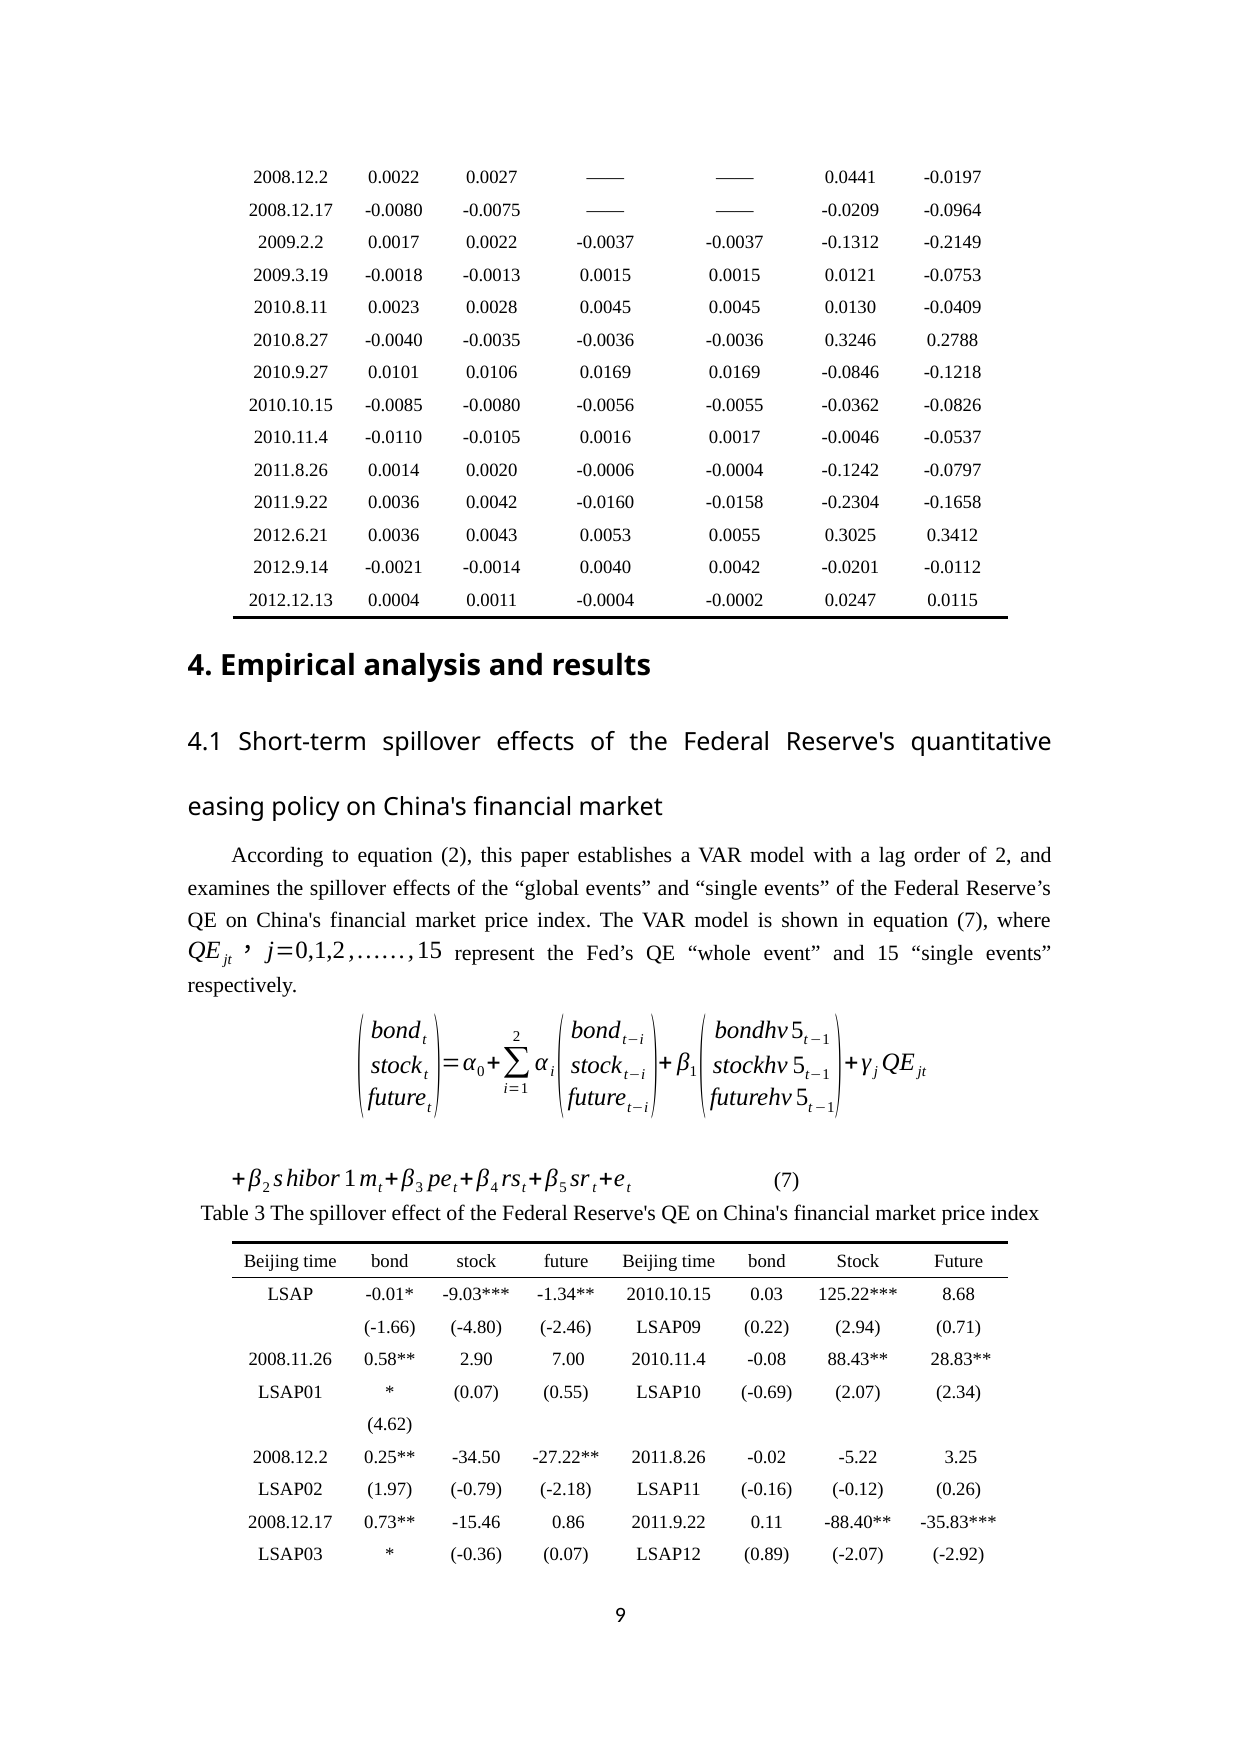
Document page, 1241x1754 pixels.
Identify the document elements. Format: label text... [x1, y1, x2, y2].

table_cell 0.58*** (4.62) [348, 1343, 431, 1440]
table_cell 0.0042 [439, 486, 544, 518]
table_cell -0.1312 [803, 226, 897, 258]
table_cell 0.0045 [545, 291, 666, 323]
table_cell —— [545, 193, 666, 226]
table_cell -0.0014 [439, 551, 544, 583]
table_cell -0.0160 [545, 486, 666, 518]
table_cell 0.3025 [803, 518, 897, 551]
table_cell 2009.3.19 [233, 258, 348, 291]
table_cell 0.0169 [666, 356, 803, 388]
table_cell -1.34** (-2.46) [521, 1278, 611, 1343]
table_cell -9.03*** (-4.80) [431, 1278, 521, 1343]
table_cell -0.1218 [898, 356, 1007, 388]
table_header stock [431, 1244, 521, 1277]
table_cell 0.0247 [803, 583, 897, 616]
table_cell 8.68 (0.71) [909, 1278, 1008, 1343]
table_cell 0.0441 [803, 161, 897, 193]
table_cell 0.2788 [898, 323, 1007, 356]
table_cell 0.0004 [349, 583, 439, 616]
table_cell 0.86 (0.07) [521, 1505, 611, 1570]
table_cell 0.0053 [545, 518, 666, 551]
table_cell 0.0028 [439, 291, 544, 323]
table_cell 0.0022 [439, 226, 544, 258]
table_cell 2012.9.14 [233, 551, 348, 583]
table_cell 0.0016 [545, 421, 666, 453]
table_cell -0.0046 [803, 421, 897, 453]
table_cell 2010.11.4 [233, 421, 348, 453]
table_cell 0.0011 [439, 583, 544, 616]
table_cell 88.43** (2.07) [807, 1343, 909, 1440]
table_cell 0.0027 [439, 161, 544, 193]
table_cell -27.22** (-2.18) [521, 1440, 611, 1505]
table_cell 3.25 (0.26) [909, 1440, 1008, 1505]
table_cell 0.0015 [545, 258, 666, 291]
table_cell 2011.8.26 [233, 453, 348, 486]
table_cell -0.0037 [666, 226, 803, 258]
table_cell 0.0036 [349, 486, 439, 518]
table_cell -0.0013 [439, 258, 544, 291]
table_cell 2011.9.22 LSAP12 [611, 1505, 726, 1570]
table_cell -34.50 (-0.79) [431, 1440, 521, 1505]
table_cell -0.0021 [349, 551, 439, 583]
table_header Stock [807, 1244, 909, 1277]
table_cell 0.03 (0.22) [726, 1278, 807, 1343]
table_cell 2010.8.11 [233, 291, 348, 323]
table_cell -0.0105 [439, 421, 544, 453]
table_cell 0.0106 [439, 356, 544, 388]
table_cell -0.0055 [666, 388, 803, 421]
table_cell 0.0045 [666, 291, 803, 323]
table_cell -0.02 (-0.16) [726, 1440, 807, 1505]
table_cell -0.0964 [898, 193, 1007, 226]
table_cell 0.25** (1.97) [348, 1440, 431, 1505]
table_cell -0.0037 [545, 226, 666, 258]
table_cell 0.0169 [545, 356, 666, 388]
table_cell 0.0043 [439, 518, 544, 551]
table_cell 0.0055 [666, 518, 803, 551]
table_cell -0.0826 [898, 388, 1007, 421]
table_cell —— [666, 161, 803, 193]
table_cell 2012.6.21 [233, 518, 348, 551]
table_cell -0.0004 [545, 583, 666, 616]
table_cell 0.0042 [666, 551, 803, 583]
table_cell 0.0036 [349, 518, 439, 551]
table_cell 0.0017 [349, 226, 439, 258]
table_cell 0.73*** (6.01) [348, 1505, 431, 1570]
table_cell 0.0020 [439, 453, 544, 486]
table_cell -0.01* (-1.66) [348, 1278, 431, 1343]
table_cell -0.0158 [666, 486, 803, 518]
table_cell 2008.12.17 [233, 193, 348, 226]
table_cell 2008.11.26 LSAP01 [232, 1343, 348, 1440]
table_cell -0.0362 [803, 388, 897, 421]
table_cell -0.0036 [545, 323, 666, 356]
table_header bond [348, 1244, 431, 1277]
table_cell 0.0015 [666, 258, 803, 291]
table_cell 2011.8.26 LSAP11 [611, 1440, 726, 1505]
table_cell 2010.11.4 LSAP10 [611, 1343, 726, 1440]
table_cell -0.0846 [803, 356, 897, 388]
table_cell 2011.9.22 [233, 486, 348, 518]
table_cell 2012.12.13 [233, 583, 348, 616]
table_cell -0.2149 [898, 226, 1007, 258]
table_cell 0.3412 [898, 518, 1007, 551]
table_cell 0.0014 [349, 453, 439, 486]
table_cell -0.0002 [666, 583, 803, 616]
table_cell 0.0130 [803, 291, 897, 323]
table_header Beijing time [611, 1244, 726, 1277]
table_cell -0.0409 [898, 291, 1007, 323]
table_cell 2008.12.2 LSAP02 [232, 1440, 348, 1505]
table_cell -5.22 (-0.12) [807, 1440, 909, 1505]
table_cell -88.40** (-2.07) [807, 1505, 909, 1570]
table_cell -0.1242 [803, 453, 897, 486]
table_cell 0.11 (0.89) [726, 1505, 807, 1570]
table_cell 28.83** (2.34) [909, 1343, 1008, 1440]
table_cell -0.0080 [439, 388, 544, 421]
table_cell -0.08 (-0.69) [726, 1343, 807, 1440]
table_cell 0.0101 [349, 356, 439, 388]
table_header Beijing time [232, 1244, 348, 1277]
table_cell 0.0017 [666, 421, 803, 453]
table_cell -35.83*** (-2.92) [909, 1505, 1008, 1570]
text 4.1 Short-term spillover effects of the Federal Reserve's quantitative easing policy on China's financial market [187, 709, 1053, 839]
table_cell -15.46 (-0.36) [431, 1505, 521, 1570]
table_cell -0.2304 [803, 486, 897, 518]
text According to equation (2), this paper establishes a VAR model with a lag order of 2, and examines the spillover effects of the “global events” and “single events” of the Federal Reserve’s QE on China's financial market price index. The VAR model is shown in equation (7), where represent the Fed’s QE “whole event” and 15 “single events” respectively. [187, 839, 1053, 1001]
table_cell -0.0056 [545, 388, 666, 421]
table_cell -0.0537 [898, 421, 1007, 453]
table_cell -0.0201 [803, 551, 897, 583]
table_cell -0.0197 [898, 161, 1007, 193]
table_cell 2010.10.15 [233, 388, 348, 421]
table_cell 0.0115 [898, 583, 1007, 616]
table_cell 2008.12.17 LSAP03 [232, 1505, 348, 1570]
table_cell -0.0209 [803, 193, 897, 226]
table_cell —— [666, 193, 803, 226]
table_cell -0.0004 [666, 453, 803, 486]
table_cell LSAP [232, 1278, 348, 1343]
table_cell 2008.12.2 [233, 161, 348, 193]
table_header Future [909, 1244, 1008, 1277]
text Table 3 The spillover effect of the Federal Reserve's QE on China's financial market price index [187, 1196, 1053, 1229]
table_cell 2.90 (0.07) [431, 1343, 521, 1440]
table_header bond [726, 1244, 807, 1277]
table_cell -0.0036 [666, 323, 803, 356]
text (7) [187, 1164, 1053, 1196]
table_cell -0.0080 [349, 193, 439, 226]
table_cell -0.0018 [349, 258, 439, 291]
table_cell 0.0121 [803, 258, 897, 291]
table_cell 0.0022 [349, 161, 439, 193]
table_cell 7.00 (0.55) [521, 1343, 611, 1440]
table_cell 2009.2.2 [233, 226, 348, 258]
table_cell -0.0085 [349, 388, 439, 421]
table_cell -0.0797 [898, 453, 1007, 486]
table_cell —— [545, 161, 666, 193]
table_cell -0.0040 [349, 323, 439, 356]
table_cell 0.0023 [349, 291, 439, 323]
table_cell -0.0035 [439, 323, 544, 356]
table_cell 2010.9.27 [233, 356, 348, 388]
table_cell 0.3246 [803, 323, 897, 356]
table_cell -0.0112 [898, 551, 1007, 583]
table_cell 2010.10.15 LSAP09 [611, 1278, 726, 1343]
text 4. Empirical analysis and results [187, 631, 1053, 696]
table_cell -0.0075 [439, 193, 544, 226]
table_cell 125.22*** (2.94) [807, 1278, 909, 1343]
table_cell -0.1658 [898, 486, 1007, 518]
table_cell 2010.8.27 [233, 323, 348, 356]
table_cell 0.0040 [545, 551, 666, 583]
table_header future [521, 1244, 611, 1277]
table_cell -0.0753 [898, 258, 1007, 291]
table_cell -0.0006 [545, 453, 666, 486]
table_cell -0.0110 [349, 421, 439, 453]
